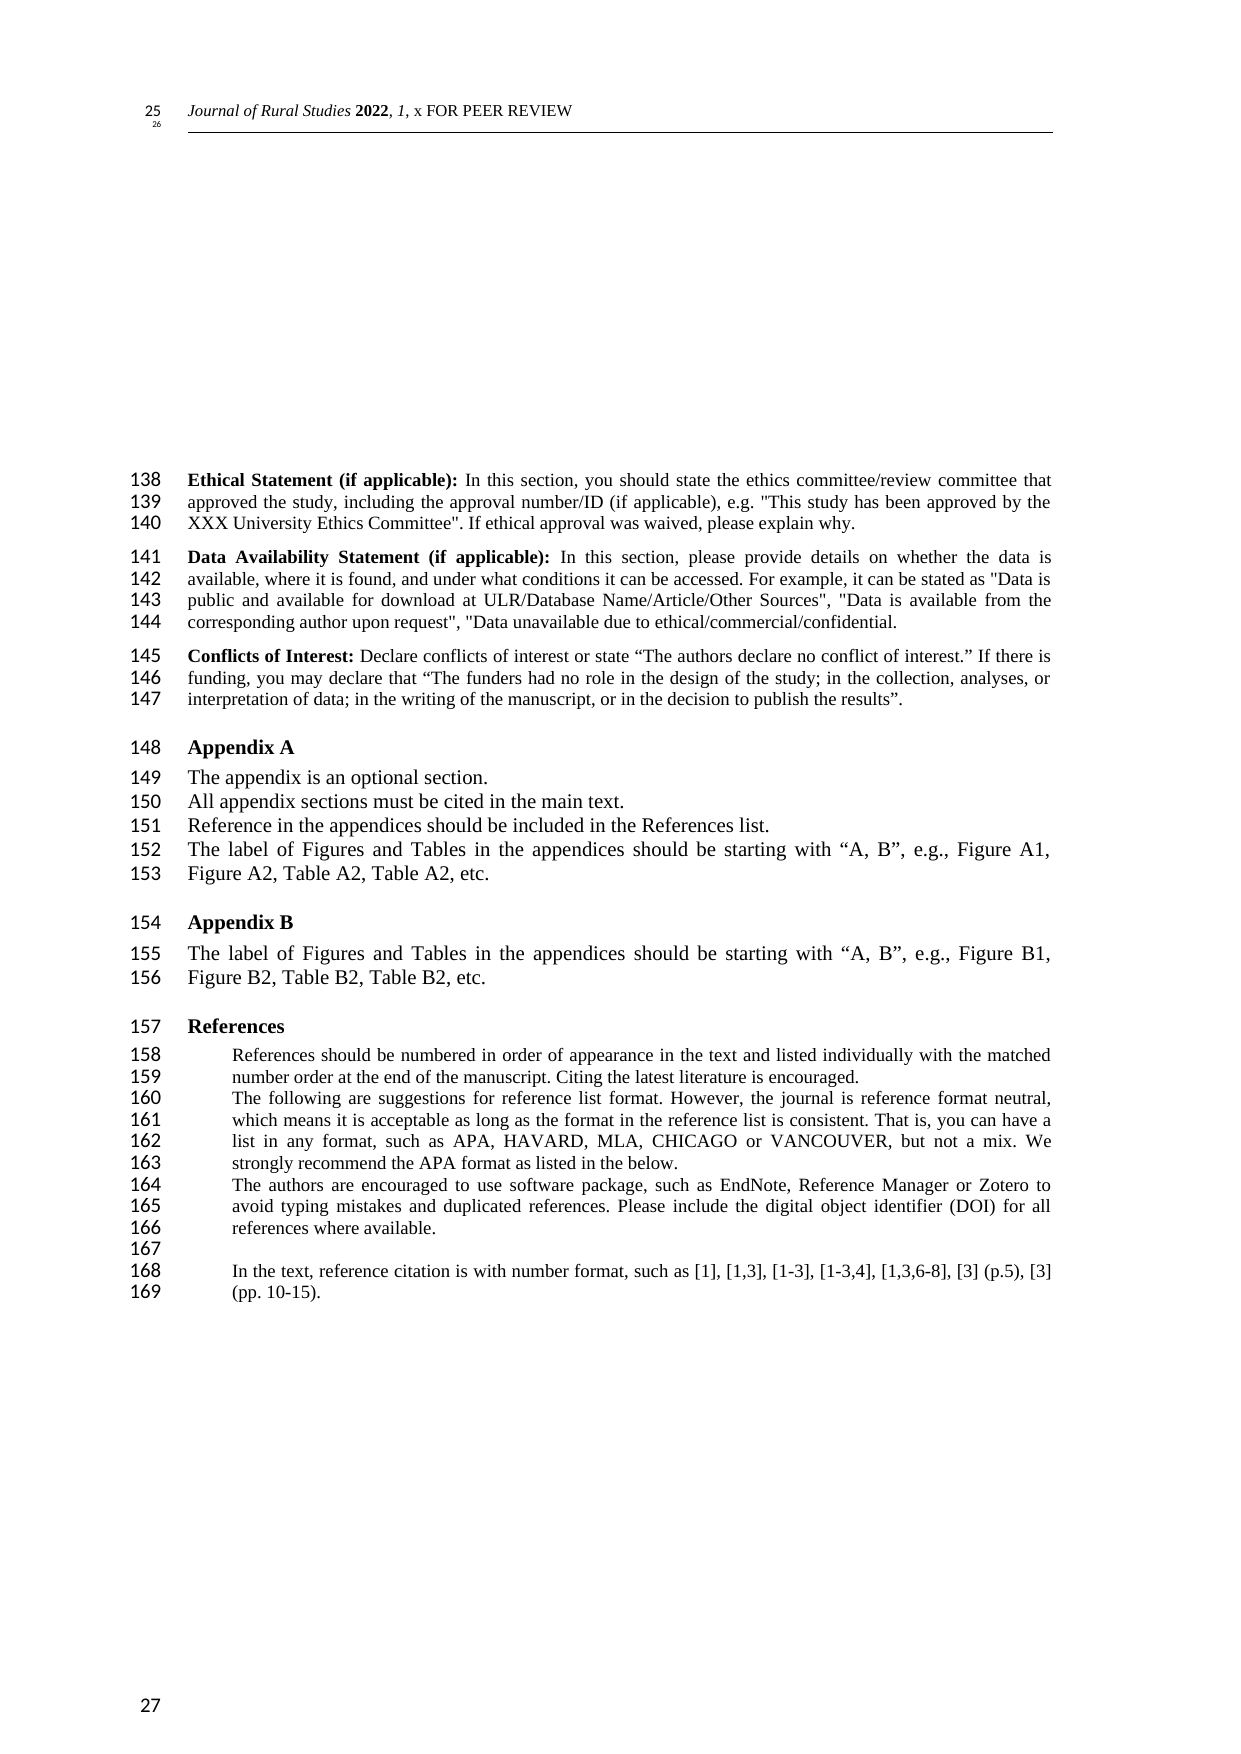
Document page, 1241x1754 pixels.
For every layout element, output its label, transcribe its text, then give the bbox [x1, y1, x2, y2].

list The authors are encouraged to use software package, such as EndNote, Reference Manager or Zotero to avoid typing mistakes and duplicated references. Please include the digital object identifier (DOI) for all references where available. [232, 1173, 1053, 1238]
text The label of Figures and Tables in the appendices should be starting with “A, B”, e.g., Figure A1, Figure A2, Table A2, Table A2, etc. [187, 837, 1053, 885]
text Reference in the appendices should be included in the References list. [187, 813, 1053, 837]
subtitle References [187, 1014, 1053, 1038]
list The following are suggestions for reference list format. However, the journal is reference format neutral, which means it is acceptable as long as the format in the reference list is consistent. That is, you can have a list in any format, such as APA, HAVARD, MLA, CHICAGO or VANCOUVER, but not a mix. We strongly recommend the APA format as listed in the below. [232, 1087, 1053, 1173]
text Appendix A [187, 735, 1053, 759]
list References should be numbered in order of appearance in the text and listed individually with the matched number order at the end of the manuscript. Citing the latest literature is encouraged. [232, 1044, 1053, 1087]
text All appendix sections must be cited in the main text. [187, 789, 1053, 813]
text Ethical Statement (if applicable): In this section, you should state the ethics committee/review committee that approved the study, including the approval number/ID (if applicable), e.g. "This study has been approved by the XXX University Ethics Committee". If ethical approval was waived, please explain why. [187, 469, 1053, 534]
list In the text, reference citation is with number format, such as [1], [1,3], [1-3], [1-3,4], [1,3,6-8], [3] (p.5), [3] (pp. 10-15). [232, 1260, 1053, 1303]
text Conflicts of Interest: Declare conflicts of interest or state “The authors declare no conflict of interest.” If there is funding, you may declare that “The funders had no role in the design of the study; in the collection, analyses, or interpretation of data; in the writing of the manuscript, or in the decision to publish the results”. [187, 645, 1053, 710]
text Data Availability Statement (if applicable): In this section, please provide details on whether the data is available, where it is found, and under what conditions it can be accessed. For example, it can be stated as "Data is public and available for download at ULR/Database Name/Article/Other Sources", "Data is available from the corresponding author upon request", "Data unavailable due to ethical/commercial/confidential. [187, 546, 1053, 632]
text The appendix is an optional section. [187, 765, 1053, 789]
text Appendix B [187, 910, 1053, 934]
text The label of Figures and Tables in the appendices should be starting with “A, B”, e.g., Figure B1, Figure B2, Table B2, Table B2, etc. [187, 941, 1053, 989]
